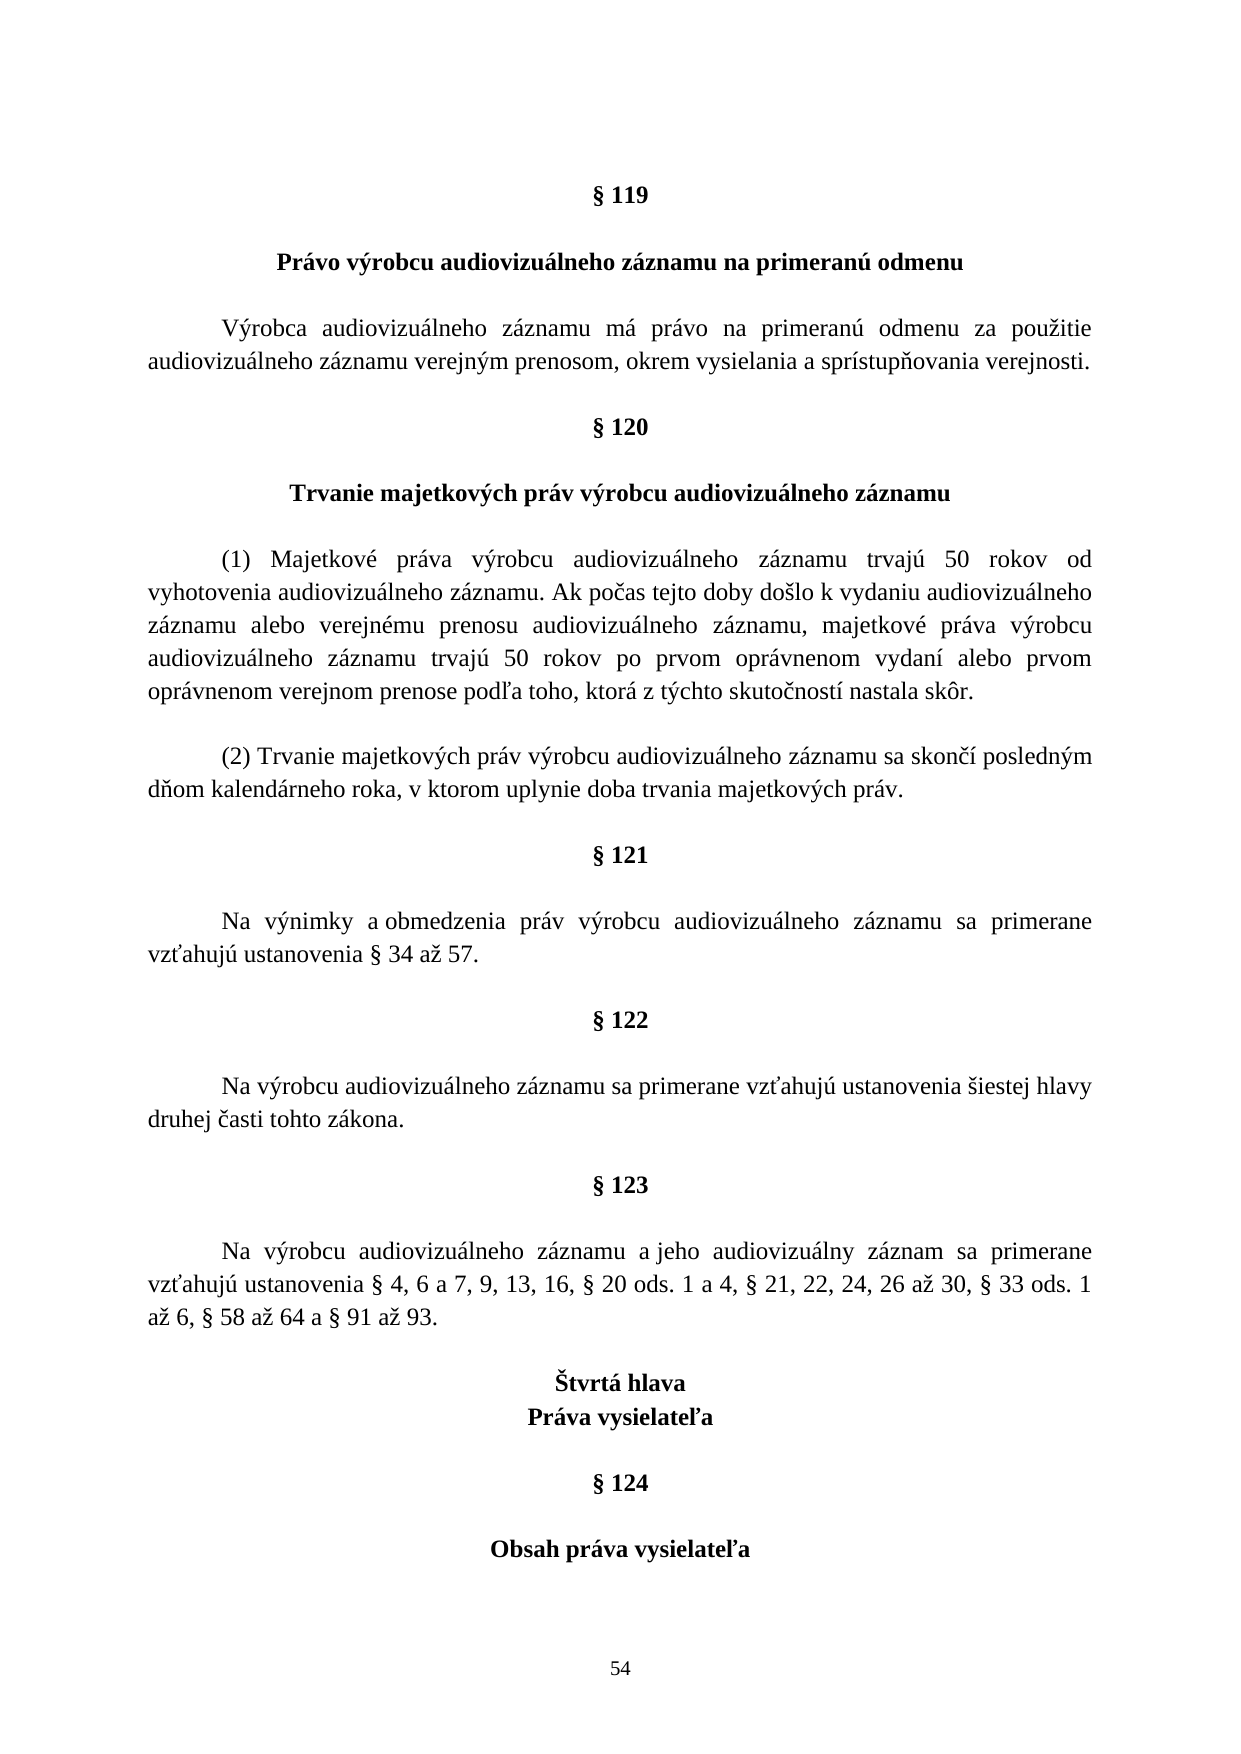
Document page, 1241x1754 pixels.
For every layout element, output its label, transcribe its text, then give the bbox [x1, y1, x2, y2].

text § 124 [148, 1468, 1093, 1496]
text Na výrobcu audiovizuálneho záznamu a jeho audiovizuálny záznam sa primerane vzťahujú ustanovenia § 4, 6 a 7, 9, 13, 16, § 20 ods. 1 a 4, § 21, 22, 24, 26 až 30, § 33 ods. 1 až 6, § 58 až 64 a § 91 až 93. [148, 1236, 1093, 1331]
text Výrobca audiovizuálneho záznamu má právo na primeranú odmenu za použitie audiovizuálneho záznamu verejným prenosom, okrem vysielania a sprístupňovania verejnosti. [148, 313, 1093, 374]
text Právo výrobcu audiovizuálneho záznamu na primeranú odmenu [148, 247, 1093, 275]
text Práva vysielateľa [148, 1402, 1093, 1430]
text Na výnimky a obmedzenia práv výrobcu audiovizuálneho záznamu sa primerane vzťahujú ustanovenia § 34 až 57. [148, 906, 1093, 968]
text Štvrtá hlava [148, 1368, 1093, 1397]
text (2) Trvanie majetkových práv výrobcu audiovizuálneho záznamu sa skončí posledným dňom kalendárneho roka, v ktorom uplynie doba trvania majetkových práv. [148, 741, 1093, 803]
text § 123 [148, 1170, 1093, 1199]
text § 122 [148, 1005, 1093, 1034]
text Na výrobcu audiovizuálneho záznamu sa primerane vzťahujú ustanovenia šiestej hlavy druhej časti tohto zákona. [148, 1071, 1093, 1133]
text § 120 [148, 412, 1093, 441]
text Trvanie majetkových práv výrobcu audiovizuálneho záznamu [148, 478, 1093, 507]
text § 119 [148, 181, 1093, 209]
text § 121 [148, 840, 1093, 869]
text Obsah práva vysielateľa [148, 1534, 1093, 1562]
text (1) Majetkové práva výrobcu audiovizuálneho záznamu trvajú 50 rokov od vyhotovenia audiovizuálneho záznamu. Ak počas tejto doby došlo k vydaniu audiovizuálneho záznamu alebo verejnému prenosu audiovizuálneho záznamu, majetkové práva výrobcu audiovizuálneho záznamu trvajú 50 rokov po prvom oprávnenom vydaní alebo prvom oprávnenom verejnom prenose podľa toho, ktorá z týchto skutočností nastala skôr. [148, 544, 1093, 705]
